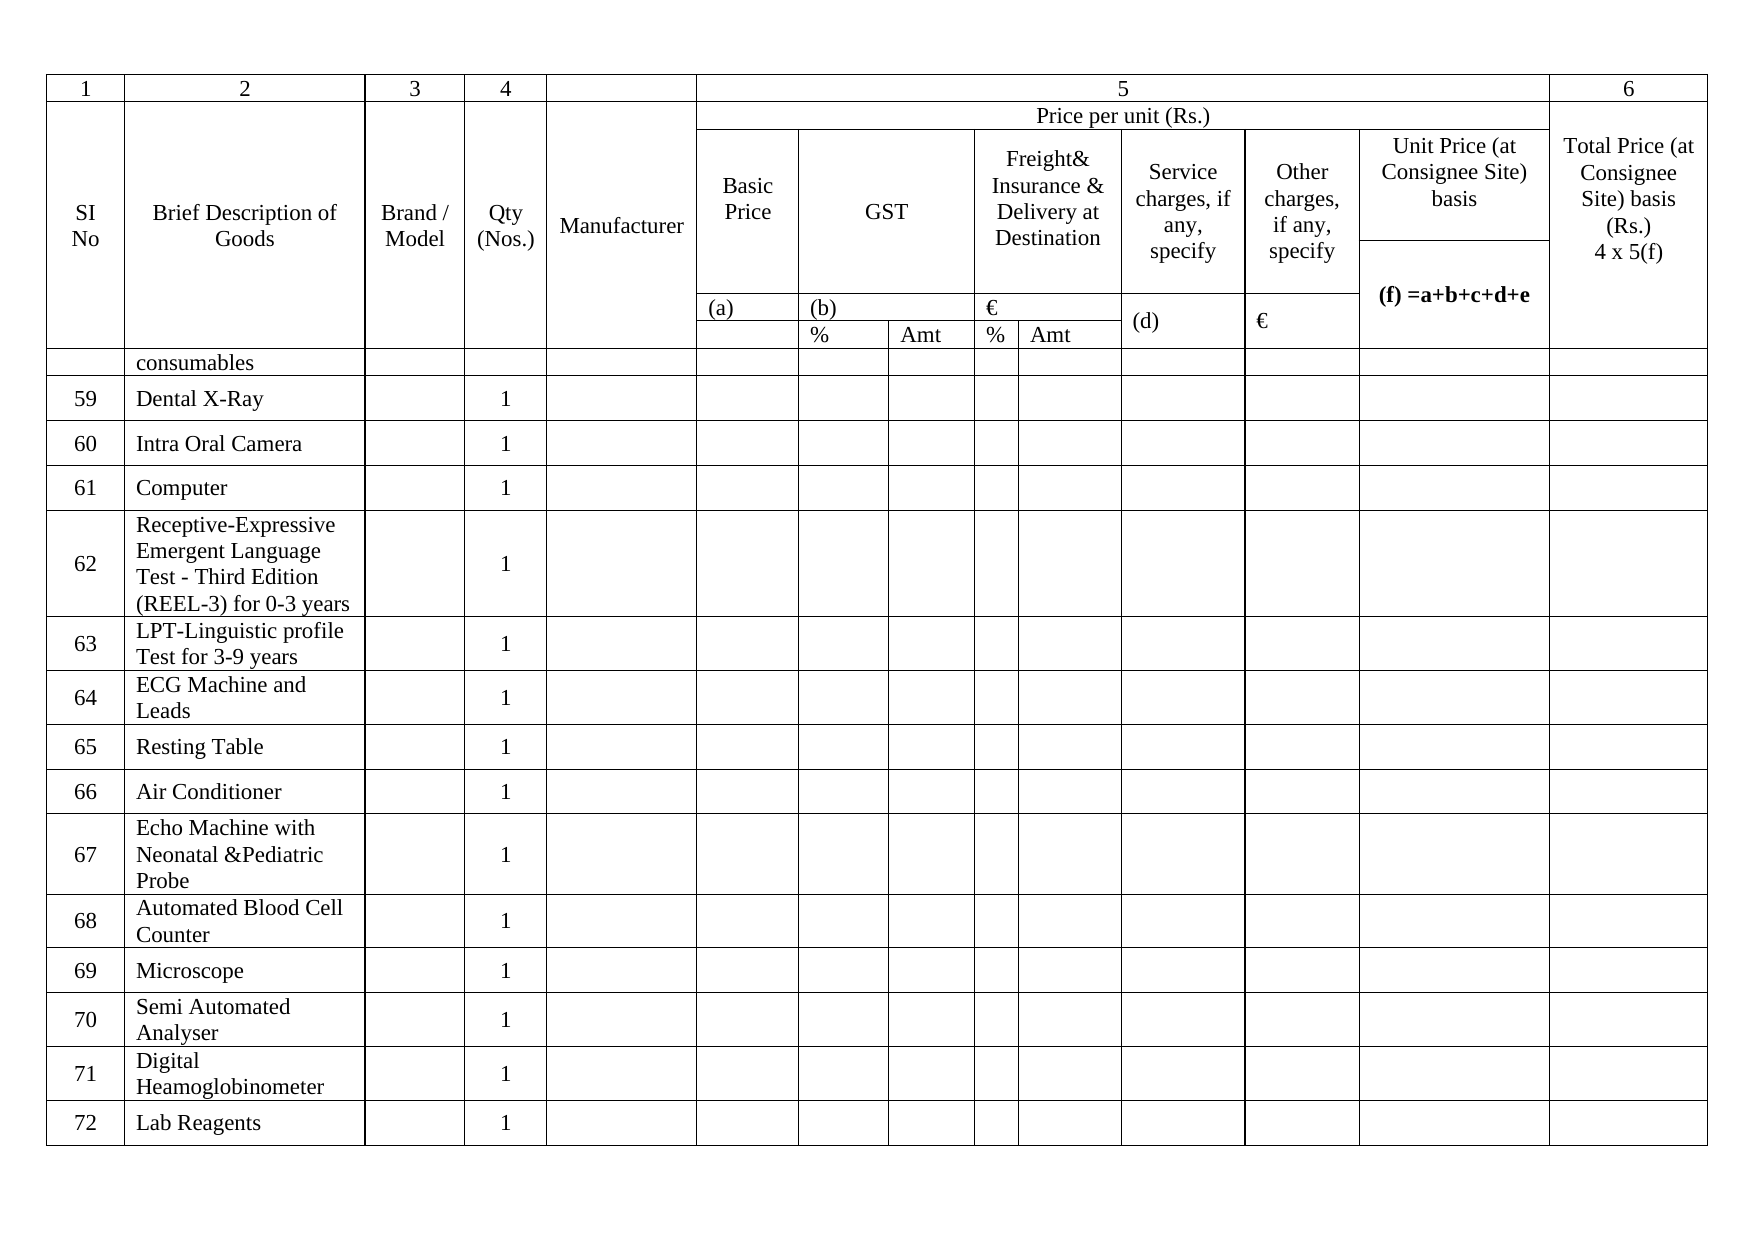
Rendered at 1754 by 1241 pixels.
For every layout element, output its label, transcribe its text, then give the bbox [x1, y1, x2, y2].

table_cell [366, 511, 464, 616]
table_cell [1360, 895, 1549, 947]
table_cell [1246, 1047, 1359, 1099]
table_cell GST [799, 130, 974, 293]
table_cell Unit Price (at Consignee Site) basis [1360, 130, 1549, 240]
table_cell [1360, 617, 1549, 670]
table_cell [366, 1047, 464, 1099]
table_cell Basic Price [697, 130, 798, 293]
table_cell LPT-Linguistic profile Test for 3-9 years [125, 617, 364, 670]
table_cell 66 [47, 770, 124, 813]
table_cell [1550, 671, 1707, 723]
table_cell [1246, 421, 1359, 465]
table_cell [366, 349, 464, 375]
table_cell [1122, 770, 1244, 813]
table_cell [1246, 1101, 1359, 1144]
table_cell 1 [465, 421, 546, 465]
table_cell 1 [465, 948, 546, 992]
table_cell [547, 1047, 696, 1099]
table_cell Receptive-Expressive Emergent Language Test - Third Edition (REEL-3) for 0-3 years [125, 511, 364, 616]
table_cell 1 [465, 993, 546, 1046]
table_cell [1246, 770, 1359, 813]
table_cell 71 [47, 1047, 124, 1099]
table_cell [697, 511, 798, 616]
table_cell Automated Blood Cell Counter [125, 895, 364, 947]
table_cell [1360, 511, 1549, 616]
table_cell [1550, 1101, 1707, 1144]
table_cell (d) [1122, 294, 1244, 347]
table_cell [1122, 376, 1244, 420]
table_cell Brand / Model [366, 102, 464, 347]
table_cell [1360, 993, 1549, 1046]
table_cell [1122, 814, 1244, 893]
table_cell Microscope [125, 948, 364, 992]
table_cell [889, 671, 974, 723]
table_cell [975, 671, 1018, 723]
table_cell [1019, 511, 1121, 616]
table_cell [1019, 376, 1121, 420]
table_cell Semi Automated Analyser [125, 993, 364, 1046]
table_cell 72 [47, 1101, 124, 1144]
table_cell [697, 993, 798, 1046]
table_cell [1360, 421, 1549, 465]
table_cell [1246, 993, 1359, 1046]
table_cell 70 [47, 993, 124, 1046]
table_cell [547, 948, 696, 992]
table_cell 58 [47, 349, 124, 375]
table_cell [1019, 349, 1121, 375]
table_cell [1550, 1047, 1707, 1099]
table_cell [1122, 421, 1244, 465]
table_cell [1019, 895, 1121, 947]
table_cell [547, 466, 696, 509]
table_cell 1 [465, 770, 546, 813]
table_cell [366, 466, 464, 509]
table_cell [889, 466, 974, 509]
table_cell Price per unit (Rs.) [697, 102, 1549, 129]
table_cell [889, 376, 974, 420]
table_cell [1122, 948, 1244, 992]
table_cell 61 [47, 466, 124, 509]
table_cell [547, 617, 696, 670]
table_cell [1246, 895, 1359, 947]
table_cell [1550, 421, 1707, 465]
table_cell [1550, 349, 1707, 375]
table_cell [1360, 1047, 1549, 1099]
table_cell [1122, 1101, 1244, 1144]
table_cell [547, 895, 696, 947]
table_cell [1122, 1047, 1244, 1099]
table_cell [975, 948, 1018, 992]
table_cell [1019, 948, 1121, 992]
table_cell [547, 770, 696, 813]
table_cell 69 [47, 948, 124, 992]
table_cell [1550, 511, 1707, 616]
table_cell [1019, 671, 1121, 723]
table_cell [889, 993, 974, 1046]
table_cell [547, 421, 696, 465]
table_cell [799, 511, 888, 616]
table_cell [889, 770, 974, 813]
table_cell Freight& Insurance & Delivery at Destination [975, 130, 1121, 293]
table_cell 59 [47, 376, 124, 420]
table_cell Dental X-Ray [125, 376, 364, 420]
table_cell [1246, 725, 1359, 768]
table_cell % [975, 321, 1018, 347]
table_cell [799, 770, 888, 813]
table_cell [889, 1047, 974, 1099]
table_cell [889, 421, 974, 465]
table_cell [889, 511, 974, 616]
table_cell [366, 725, 464, 768]
table_cell 1 [465, 349, 546, 375]
table_cell [1246, 349, 1359, 375]
table_cell [1246, 617, 1359, 670]
table_header 1 [47, 75, 124, 101]
table_cell [697, 617, 798, 670]
table_cell 62 [47, 511, 124, 616]
table_cell [697, 1101, 798, 1144]
table_cell [1122, 671, 1244, 723]
table_cell [1550, 814, 1707, 893]
table_cell [1360, 466, 1549, 509]
table_cell [799, 725, 888, 768]
table_cell [975, 511, 1018, 616]
table_cell [547, 671, 696, 723]
table_cell 64 [47, 671, 124, 723]
table_cell [975, 770, 1018, 813]
table_cell [1360, 349, 1549, 375]
table_cell [1122, 895, 1244, 947]
table_cell [799, 993, 888, 1046]
table_cell 67 [47, 814, 124, 893]
table_cell Other charges, if any, specify [1246, 130, 1359, 293]
table_cell [975, 1047, 1018, 1099]
table_cell [1122, 725, 1244, 768]
table_cell 1 [465, 671, 546, 723]
table_cell [1246, 814, 1359, 893]
table_cell [975, 421, 1018, 465]
table_cell [1360, 376, 1549, 420]
table_cell [1550, 725, 1707, 768]
table_cell [697, 814, 798, 893]
table_cell [889, 895, 974, 947]
table_cell Echo Machine with Neonatal &Pediatric Probe [125, 814, 364, 893]
table_cell Intra Oral Camera [125, 421, 364, 465]
table_cell Resting Table [125, 725, 364, 768]
table_cell [975, 349, 1018, 375]
table_cell [1246, 948, 1359, 992]
table_cell [1246, 466, 1359, 509]
table_cell [1550, 948, 1707, 992]
table_cell SI No [47, 102, 124, 347]
table_cell [1246, 511, 1359, 616]
table_cell [1550, 993, 1707, 1046]
table_cell [889, 617, 974, 670]
table_cell [975, 466, 1018, 509]
table_cell [975, 617, 1018, 670]
table_cell [975, 993, 1018, 1046]
table_cell € [1246, 294, 1359, 347]
table_header 6 [1550, 75, 1707, 101]
table_cell [799, 814, 888, 893]
table_cell [1122, 349, 1244, 375]
table_cell [697, 770, 798, 813]
table_cell [1360, 725, 1549, 768]
table_cell [1550, 617, 1707, 670]
table_cell Air Conditioner [125, 770, 364, 813]
table_cell [799, 1047, 888, 1099]
table_cell [697, 725, 798, 768]
table_header 2 [125, 75, 364, 101]
table_cell 1 [465, 1047, 546, 1099]
table_cell 1 [465, 466, 546, 509]
table_cell [697, 421, 798, 465]
table_cell [799, 466, 888, 509]
table_cell [547, 511, 696, 616]
table_cell [889, 1101, 974, 1144]
table_cell [1246, 376, 1359, 420]
table_cell [547, 376, 696, 420]
table_cell [697, 895, 798, 947]
table_cell [366, 770, 464, 813]
table_cell Digital Heamoglobinometer [125, 1047, 364, 1099]
table_cell 65 [47, 725, 124, 768]
table_cell [1550, 376, 1707, 420]
table_cell [697, 671, 798, 723]
table_cell [1360, 948, 1549, 992]
table_cell [889, 725, 974, 768]
table_cell [697, 948, 798, 992]
table_cell (b) [799, 294, 974, 320]
table_cell [1360, 671, 1549, 723]
table_cell [975, 814, 1018, 893]
table_cell 68 [47, 895, 124, 947]
table_cell [697, 466, 798, 509]
table_cell [1550, 895, 1707, 947]
table_cell [975, 1101, 1018, 1144]
table_cell [975, 376, 1018, 420]
table_cell [799, 349, 888, 375]
table_cell [366, 895, 464, 947]
table_cell 1 [465, 511, 546, 616]
table_cell [547, 725, 696, 768]
table_cell [547, 993, 696, 1046]
table_cell Manufacturer [547, 102, 696, 347]
table_cell Lab Reagents [125, 1101, 364, 1144]
table_cell [799, 421, 888, 465]
table_cell [799, 1101, 888, 1144]
table_cell 1 [465, 1101, 546, 1144]
table_header 3 [366, 75, 464, 101]
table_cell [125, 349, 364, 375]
table_cell [1550, 466, 1707, 509]
table_cell 60 [47, 421, 124, 465]
table_cell [1019, 725, 1121, 768]
table_cell [799, 948, 888, 992]
table_cell [697, 349, 798, 375]
table_cell [1246, 671, 1359, 723]
table_cell [889, 814, 974, 893]
table_cell [1019, 466, 1121, 509]
table_cell [697, 321, 798, 347]
table_cell € [975, 294, 1121, 320]
table_cell [697, 376, 798, 420]
table_cell [1019, 770, 1121, 813]
table_cell 1 [465, 814, 546, 893]
table_cell [366, 1101, 464, 1144]
table_header 5 [697, 75, 1549, 101]
table_header 4 [465, 75, 546, 101]
table_cell [547, 349, 696, 375]
table_cell [1550, 770, 1707, 813]
table_cell Qty (Nos.) [465, 102, 546, 347]
table_cell [366, 948, 464, 992]
table_cell [1019, 1047, 1121, 1099]
table_cell [889, 948, 974, 992]
table_cell Amt [1019, 321, 1121, 347]
table_cell [1360, 1101, 1549, 1144]
table_cell [1122, 511, 1244, 616]
table_cell [1360, 814, 1549, 893]
table_cell [1122, 466, 1244, 509]
table_cell [799, 671, 888, 723]
table_cell Total Price (at Consignee Site) basis (Rs.) 4 x 5(f) [1550, 102, 1707, 347]
table_cell [975, 895, 1018, 947]
table_cell [799, 617, 888, 670]
table_cell [1019, 993, 1121, 1046]
table_cell 1 [465, 617, 546, 670]
table_cell [547, 814, 696, 893]
table_header [547, 75, 696, 101]
table_cell [366, 671, 464, 723]
table_cell (a) [697, 294, 798, 320]
table_cell [799, 895, 888, 947]
table_cell [366, 617, 464, 670]
table_cell % [799, 321, 888, 347]
table_cell [1360, 770, 1549, 813]
table_cell [1019, 421, 1121, 465]
table_cell Amt [889, 321, 974, 347]
table_cell [547, 1101, 696, 1144]
table_cell [889, 349, 974, 375]
table_cell [366, 814, 464, 893]
table_cell 1 [465, 895, 546, 947]
table_cell [697, 1047, 798, 1099]
table_cell 63 [47, 617, 124, 670]
table_cell [1019, 617, 1121, 670]
table_cell [1122, 993, 1244, 1046]
table_cell [366, 376, 464, 420]
table_cell [1019, 814, 1121, 893]
table_cell Computer [125, 466, 364, 509]
table_cell Service charges, if any, specify [1122, 130, 1244, 293]
table_cell [799, 376, 888, 420]
table_cell 1 [465, 725, 546, 768]
table_cell [975, 725, 1018, 768]
table_cell (f) =a+b+c+d+e [1360, 241, 1549, 347]
table_cell [366, 421, 464, 465]
table_cell [1019, 1101, 1121, 1144]
table_cell Brief Description of Goods [125, 102, 364, 347]
table_cell 1 [465, 376, 546, 420]
table_cell ECG Machine and Leads [125, 671, 364, 723]
table_cell [366, 993, 464, 1046]
table_cell [1122, 617, 1244, 670]
